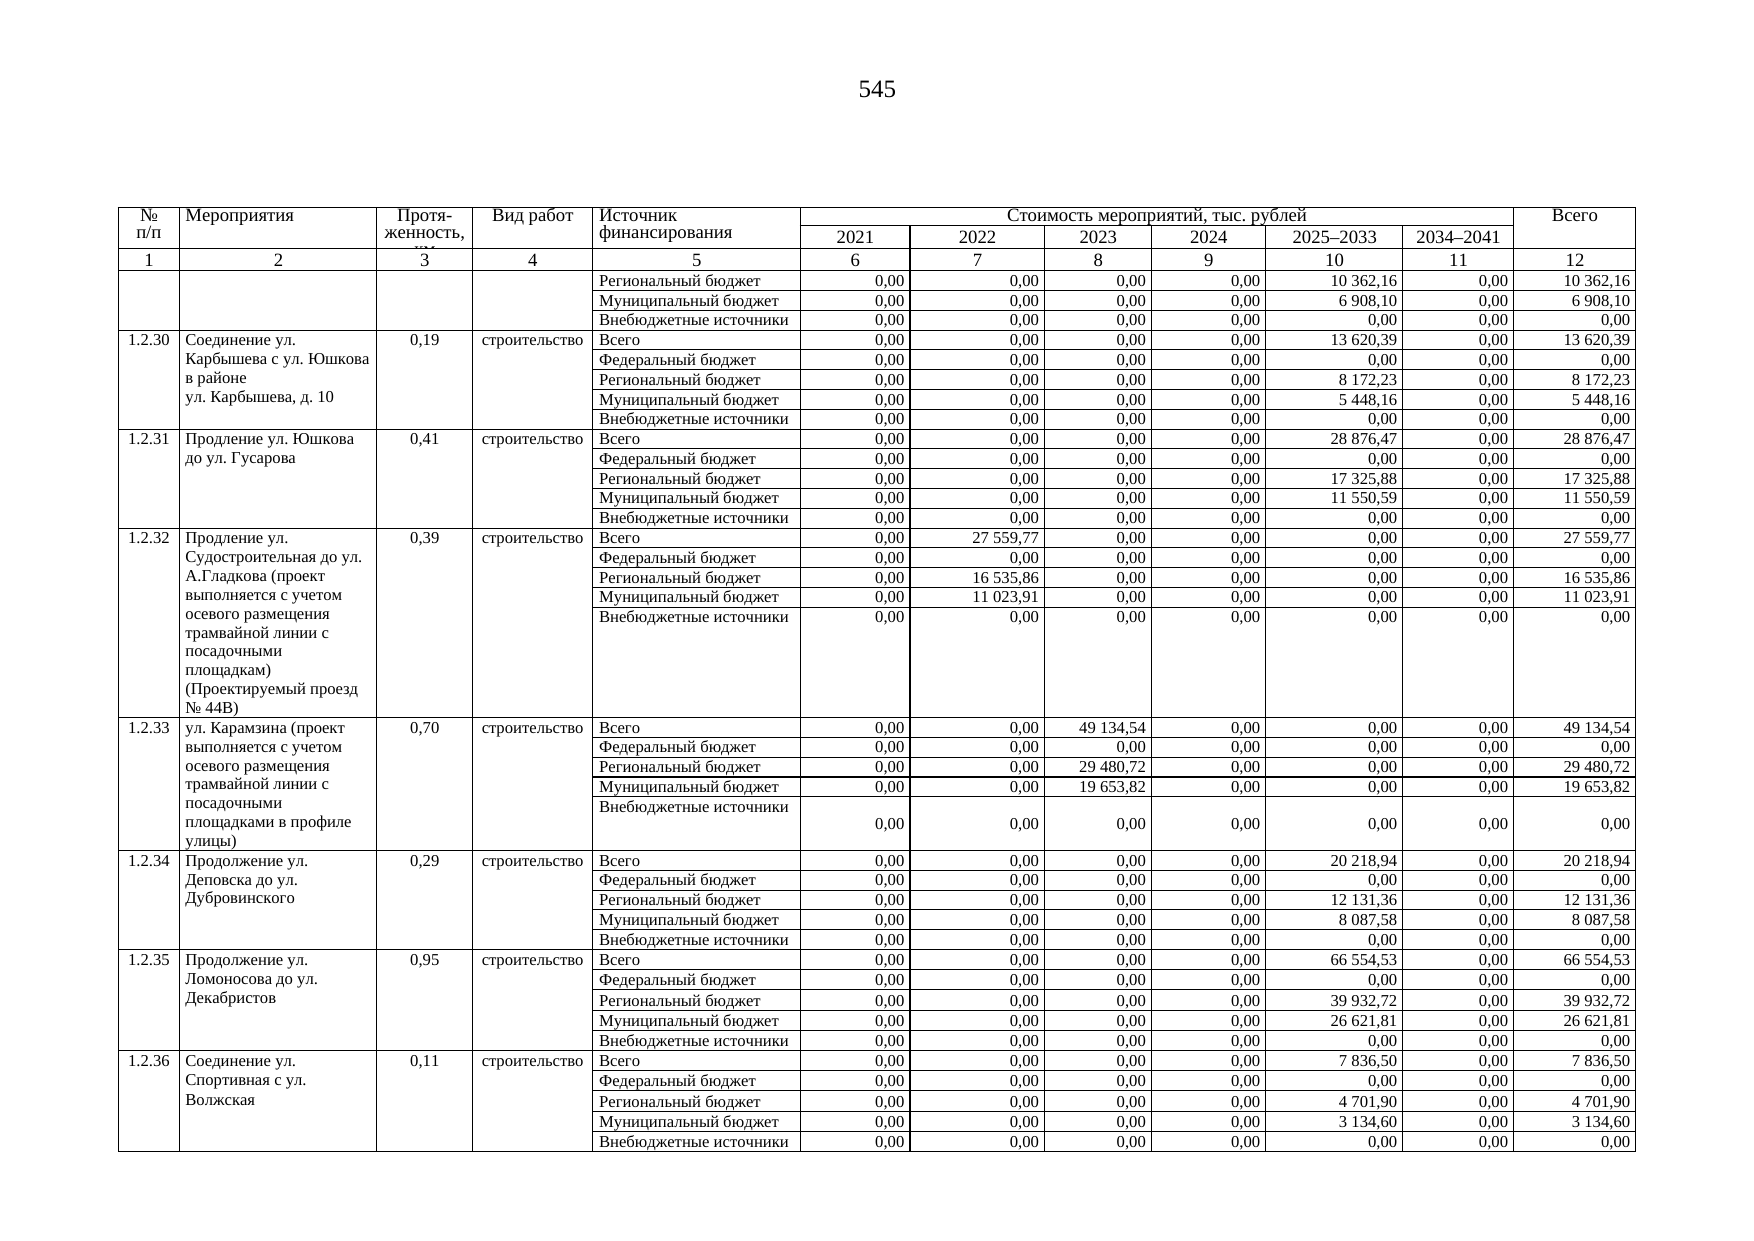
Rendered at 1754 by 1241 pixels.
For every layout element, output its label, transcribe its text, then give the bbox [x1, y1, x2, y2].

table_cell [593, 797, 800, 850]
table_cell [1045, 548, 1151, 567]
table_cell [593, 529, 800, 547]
table_cell 2022 [911, 226, 1044, 248]
table_cell 6 [801, 249, 909, 270]
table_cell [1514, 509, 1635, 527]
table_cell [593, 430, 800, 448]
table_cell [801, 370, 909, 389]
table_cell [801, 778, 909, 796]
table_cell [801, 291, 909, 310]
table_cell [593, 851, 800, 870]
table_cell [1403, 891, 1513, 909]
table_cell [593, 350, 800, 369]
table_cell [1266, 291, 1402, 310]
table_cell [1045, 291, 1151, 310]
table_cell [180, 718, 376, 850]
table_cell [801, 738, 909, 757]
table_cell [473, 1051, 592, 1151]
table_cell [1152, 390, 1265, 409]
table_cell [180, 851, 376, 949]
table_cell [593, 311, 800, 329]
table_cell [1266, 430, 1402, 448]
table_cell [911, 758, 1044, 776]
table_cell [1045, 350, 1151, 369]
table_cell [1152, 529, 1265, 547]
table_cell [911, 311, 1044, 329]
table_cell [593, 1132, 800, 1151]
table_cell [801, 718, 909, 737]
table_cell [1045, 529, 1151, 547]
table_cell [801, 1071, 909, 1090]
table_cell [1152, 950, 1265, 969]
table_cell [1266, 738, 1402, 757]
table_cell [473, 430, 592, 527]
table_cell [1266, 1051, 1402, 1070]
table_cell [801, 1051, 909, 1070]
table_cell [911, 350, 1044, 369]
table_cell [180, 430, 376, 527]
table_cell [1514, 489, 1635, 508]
table_cell 2023 [1045, 226, 1151, 248]
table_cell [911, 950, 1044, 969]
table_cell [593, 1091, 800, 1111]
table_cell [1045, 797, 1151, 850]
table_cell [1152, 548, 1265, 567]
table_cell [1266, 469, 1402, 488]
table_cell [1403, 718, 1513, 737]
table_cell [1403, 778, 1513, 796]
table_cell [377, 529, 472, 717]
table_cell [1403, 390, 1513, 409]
table_cell 2025–2033 [1266, 226, 1402, 248]
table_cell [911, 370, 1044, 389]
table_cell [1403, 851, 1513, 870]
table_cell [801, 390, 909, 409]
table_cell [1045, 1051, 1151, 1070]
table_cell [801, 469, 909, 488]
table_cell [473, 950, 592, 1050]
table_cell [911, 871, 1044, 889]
table_header Всего [1514, 208, 1635, 248]
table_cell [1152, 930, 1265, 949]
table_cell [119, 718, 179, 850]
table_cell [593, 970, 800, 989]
table_cell 2024 [1152, 226, 1265, 248]
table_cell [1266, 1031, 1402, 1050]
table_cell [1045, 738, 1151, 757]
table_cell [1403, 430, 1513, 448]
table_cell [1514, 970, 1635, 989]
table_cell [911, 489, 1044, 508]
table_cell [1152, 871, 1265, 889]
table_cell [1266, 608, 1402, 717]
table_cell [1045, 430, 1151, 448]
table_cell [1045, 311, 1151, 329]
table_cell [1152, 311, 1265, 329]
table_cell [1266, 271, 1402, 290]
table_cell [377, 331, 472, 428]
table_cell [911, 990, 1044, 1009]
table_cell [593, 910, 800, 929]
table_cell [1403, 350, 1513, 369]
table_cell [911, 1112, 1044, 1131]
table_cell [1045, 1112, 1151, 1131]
table_header Протя-женность, км [377, 208, 472, 248]
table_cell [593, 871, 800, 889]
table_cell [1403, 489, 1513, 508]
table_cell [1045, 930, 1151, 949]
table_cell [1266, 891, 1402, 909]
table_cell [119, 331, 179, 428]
table_header № п/п [119, 208, 179, 248]
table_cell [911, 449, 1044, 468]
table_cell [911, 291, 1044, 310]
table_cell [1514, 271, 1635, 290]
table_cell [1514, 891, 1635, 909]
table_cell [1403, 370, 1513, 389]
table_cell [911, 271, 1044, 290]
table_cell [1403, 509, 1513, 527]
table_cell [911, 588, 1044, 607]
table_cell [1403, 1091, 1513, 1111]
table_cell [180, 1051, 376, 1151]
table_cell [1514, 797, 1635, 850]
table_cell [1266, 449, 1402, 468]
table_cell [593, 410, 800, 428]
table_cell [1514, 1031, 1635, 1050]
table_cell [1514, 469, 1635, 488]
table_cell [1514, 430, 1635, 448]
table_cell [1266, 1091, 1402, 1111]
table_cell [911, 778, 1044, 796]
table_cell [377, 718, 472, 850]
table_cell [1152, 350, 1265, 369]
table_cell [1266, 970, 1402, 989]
table_cell 10 [1266, 249, 1402, 270]
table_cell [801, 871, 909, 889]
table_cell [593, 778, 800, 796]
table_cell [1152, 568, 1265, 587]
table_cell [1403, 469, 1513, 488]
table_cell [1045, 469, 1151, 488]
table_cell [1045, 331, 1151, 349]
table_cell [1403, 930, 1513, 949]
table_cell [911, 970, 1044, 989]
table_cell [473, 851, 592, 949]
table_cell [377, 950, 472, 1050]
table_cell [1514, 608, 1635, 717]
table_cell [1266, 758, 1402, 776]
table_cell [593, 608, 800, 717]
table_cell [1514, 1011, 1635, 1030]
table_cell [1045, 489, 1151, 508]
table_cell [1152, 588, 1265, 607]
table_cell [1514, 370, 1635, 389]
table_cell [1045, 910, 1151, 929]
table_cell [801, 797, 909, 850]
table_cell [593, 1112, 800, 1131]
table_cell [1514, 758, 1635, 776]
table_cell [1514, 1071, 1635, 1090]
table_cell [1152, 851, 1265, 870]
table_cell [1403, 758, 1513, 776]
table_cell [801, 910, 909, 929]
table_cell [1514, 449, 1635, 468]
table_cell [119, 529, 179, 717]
table_cell 4 [473, 249, 592, 270]
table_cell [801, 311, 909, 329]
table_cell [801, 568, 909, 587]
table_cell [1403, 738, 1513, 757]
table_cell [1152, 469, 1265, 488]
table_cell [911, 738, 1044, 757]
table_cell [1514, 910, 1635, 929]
table_header Вид работ [473, 208, 592, 248]
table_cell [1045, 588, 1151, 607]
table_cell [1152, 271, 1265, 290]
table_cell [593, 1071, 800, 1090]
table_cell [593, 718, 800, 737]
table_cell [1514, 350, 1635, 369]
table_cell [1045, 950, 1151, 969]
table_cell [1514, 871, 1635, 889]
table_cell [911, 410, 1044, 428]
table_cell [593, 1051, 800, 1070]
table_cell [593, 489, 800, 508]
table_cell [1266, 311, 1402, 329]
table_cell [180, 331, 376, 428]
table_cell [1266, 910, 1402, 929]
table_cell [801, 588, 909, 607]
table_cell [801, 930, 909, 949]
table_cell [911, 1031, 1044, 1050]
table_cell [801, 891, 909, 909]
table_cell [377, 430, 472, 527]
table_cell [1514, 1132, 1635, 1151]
table_cell 9 [1152, 249, 1265, 270]
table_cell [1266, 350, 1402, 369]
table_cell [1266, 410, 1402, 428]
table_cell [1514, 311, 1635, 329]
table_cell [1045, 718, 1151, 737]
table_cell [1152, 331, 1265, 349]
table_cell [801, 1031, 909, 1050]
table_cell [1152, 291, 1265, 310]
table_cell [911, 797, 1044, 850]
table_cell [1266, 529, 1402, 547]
table_cell 7 [911, 249, 1044, 270]
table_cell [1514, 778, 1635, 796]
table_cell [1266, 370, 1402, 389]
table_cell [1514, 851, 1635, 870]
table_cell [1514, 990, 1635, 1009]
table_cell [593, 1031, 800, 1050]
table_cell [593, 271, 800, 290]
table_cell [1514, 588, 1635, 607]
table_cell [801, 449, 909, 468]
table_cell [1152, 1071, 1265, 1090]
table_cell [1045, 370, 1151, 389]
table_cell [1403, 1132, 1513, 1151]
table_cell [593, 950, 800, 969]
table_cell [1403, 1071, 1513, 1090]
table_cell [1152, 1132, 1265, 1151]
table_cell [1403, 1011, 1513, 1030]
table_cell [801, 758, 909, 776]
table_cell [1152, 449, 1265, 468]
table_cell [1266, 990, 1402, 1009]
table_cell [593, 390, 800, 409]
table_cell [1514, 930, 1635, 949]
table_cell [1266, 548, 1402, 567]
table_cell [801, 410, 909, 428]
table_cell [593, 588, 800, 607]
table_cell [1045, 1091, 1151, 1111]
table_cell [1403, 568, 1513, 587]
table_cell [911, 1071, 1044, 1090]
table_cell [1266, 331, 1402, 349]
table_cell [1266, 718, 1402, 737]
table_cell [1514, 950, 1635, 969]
table_cell 2 [180, 249, 376, 270]
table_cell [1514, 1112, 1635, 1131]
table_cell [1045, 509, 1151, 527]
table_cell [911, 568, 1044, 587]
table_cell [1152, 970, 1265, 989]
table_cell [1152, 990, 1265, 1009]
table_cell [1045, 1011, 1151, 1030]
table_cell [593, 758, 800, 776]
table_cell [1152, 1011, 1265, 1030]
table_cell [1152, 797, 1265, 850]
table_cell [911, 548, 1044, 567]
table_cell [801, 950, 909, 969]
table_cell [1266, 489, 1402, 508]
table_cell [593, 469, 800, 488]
table_cell 3 [377, 249, 472, 270]
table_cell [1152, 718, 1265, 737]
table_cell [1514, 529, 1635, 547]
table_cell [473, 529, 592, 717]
table_cell 1 [119, 249, 179, 270]
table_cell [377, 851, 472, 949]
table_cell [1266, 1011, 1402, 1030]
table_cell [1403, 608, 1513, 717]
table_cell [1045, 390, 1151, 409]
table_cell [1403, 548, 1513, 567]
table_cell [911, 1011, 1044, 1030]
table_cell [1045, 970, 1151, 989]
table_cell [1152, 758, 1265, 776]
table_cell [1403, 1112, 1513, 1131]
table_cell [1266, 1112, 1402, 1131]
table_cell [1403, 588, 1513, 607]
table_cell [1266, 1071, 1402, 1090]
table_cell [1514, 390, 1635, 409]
table_header Источник финансирования [593, 208, 800, 248]
table_cell 12 [1514, 249, 1635, 270]
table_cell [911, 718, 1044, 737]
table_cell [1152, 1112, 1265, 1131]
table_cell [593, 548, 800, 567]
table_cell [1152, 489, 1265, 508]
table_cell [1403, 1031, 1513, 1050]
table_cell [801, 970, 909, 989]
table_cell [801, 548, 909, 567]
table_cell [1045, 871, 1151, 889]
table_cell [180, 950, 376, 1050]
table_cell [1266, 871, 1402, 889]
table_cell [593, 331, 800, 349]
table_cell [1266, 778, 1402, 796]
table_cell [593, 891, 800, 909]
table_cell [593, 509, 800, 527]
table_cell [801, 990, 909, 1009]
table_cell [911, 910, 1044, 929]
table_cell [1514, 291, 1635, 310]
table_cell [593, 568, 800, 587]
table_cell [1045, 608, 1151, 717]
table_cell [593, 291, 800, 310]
table_cell 5 [593, 249, 800, 270]
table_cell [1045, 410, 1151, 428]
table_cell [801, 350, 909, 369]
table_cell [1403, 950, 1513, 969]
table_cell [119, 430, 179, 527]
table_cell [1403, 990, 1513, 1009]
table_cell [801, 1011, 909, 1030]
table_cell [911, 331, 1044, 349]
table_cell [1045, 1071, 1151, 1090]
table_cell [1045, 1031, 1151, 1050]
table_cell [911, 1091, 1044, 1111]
table_cell 8 [1045, 249, 1151, 270]
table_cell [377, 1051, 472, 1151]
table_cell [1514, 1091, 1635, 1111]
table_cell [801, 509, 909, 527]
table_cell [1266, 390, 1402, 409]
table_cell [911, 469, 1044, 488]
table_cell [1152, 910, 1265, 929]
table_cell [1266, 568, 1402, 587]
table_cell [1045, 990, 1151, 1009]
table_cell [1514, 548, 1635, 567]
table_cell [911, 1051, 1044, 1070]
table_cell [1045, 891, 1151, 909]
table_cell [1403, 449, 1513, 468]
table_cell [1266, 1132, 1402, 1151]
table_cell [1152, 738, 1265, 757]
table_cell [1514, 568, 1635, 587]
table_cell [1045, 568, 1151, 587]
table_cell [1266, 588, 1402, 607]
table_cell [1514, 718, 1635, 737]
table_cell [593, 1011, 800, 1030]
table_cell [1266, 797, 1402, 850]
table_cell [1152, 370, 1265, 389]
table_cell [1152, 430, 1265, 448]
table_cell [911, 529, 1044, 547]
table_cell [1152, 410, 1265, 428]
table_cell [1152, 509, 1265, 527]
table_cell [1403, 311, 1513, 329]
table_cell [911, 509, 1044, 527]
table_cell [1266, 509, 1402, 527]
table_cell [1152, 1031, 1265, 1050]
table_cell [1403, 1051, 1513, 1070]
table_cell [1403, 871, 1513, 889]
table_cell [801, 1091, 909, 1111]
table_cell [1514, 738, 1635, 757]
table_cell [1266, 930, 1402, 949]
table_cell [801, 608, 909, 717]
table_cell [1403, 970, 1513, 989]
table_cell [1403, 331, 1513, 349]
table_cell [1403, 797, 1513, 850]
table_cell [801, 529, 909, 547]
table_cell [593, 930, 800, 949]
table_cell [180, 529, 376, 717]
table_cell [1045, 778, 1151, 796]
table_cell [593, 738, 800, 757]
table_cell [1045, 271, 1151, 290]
table_cell 2034–2041 [1403, 226, 1513, 248]
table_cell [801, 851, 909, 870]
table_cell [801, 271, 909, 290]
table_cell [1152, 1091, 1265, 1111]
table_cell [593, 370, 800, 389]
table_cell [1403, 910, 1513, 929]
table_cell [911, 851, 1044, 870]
table_header Мероприятия [180, 208, 376, 248]
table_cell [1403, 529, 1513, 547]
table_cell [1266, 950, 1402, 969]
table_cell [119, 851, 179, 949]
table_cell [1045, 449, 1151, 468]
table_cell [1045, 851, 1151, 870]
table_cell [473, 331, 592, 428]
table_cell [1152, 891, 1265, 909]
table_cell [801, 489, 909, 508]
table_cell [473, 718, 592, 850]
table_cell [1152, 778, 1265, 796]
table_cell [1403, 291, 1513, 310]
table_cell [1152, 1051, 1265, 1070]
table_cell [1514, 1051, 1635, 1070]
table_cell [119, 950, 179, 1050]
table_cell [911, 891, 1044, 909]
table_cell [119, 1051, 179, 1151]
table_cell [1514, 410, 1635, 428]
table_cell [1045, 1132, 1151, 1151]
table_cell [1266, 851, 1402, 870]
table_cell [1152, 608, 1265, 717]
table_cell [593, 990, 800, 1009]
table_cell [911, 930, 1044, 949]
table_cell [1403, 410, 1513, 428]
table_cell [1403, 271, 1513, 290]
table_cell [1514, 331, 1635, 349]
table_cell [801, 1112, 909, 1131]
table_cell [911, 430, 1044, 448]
table_header Стоимость мероприятий, тыс. рублей [801, 208, 1513, 225]
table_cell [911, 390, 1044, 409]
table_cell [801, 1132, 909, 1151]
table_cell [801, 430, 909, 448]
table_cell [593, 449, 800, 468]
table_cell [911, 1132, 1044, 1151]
table_cell 11 [1403, 249, 1513, 270]
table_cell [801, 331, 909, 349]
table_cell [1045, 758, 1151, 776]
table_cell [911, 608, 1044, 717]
table_cell 2021 [801, 226, 909, 248]
